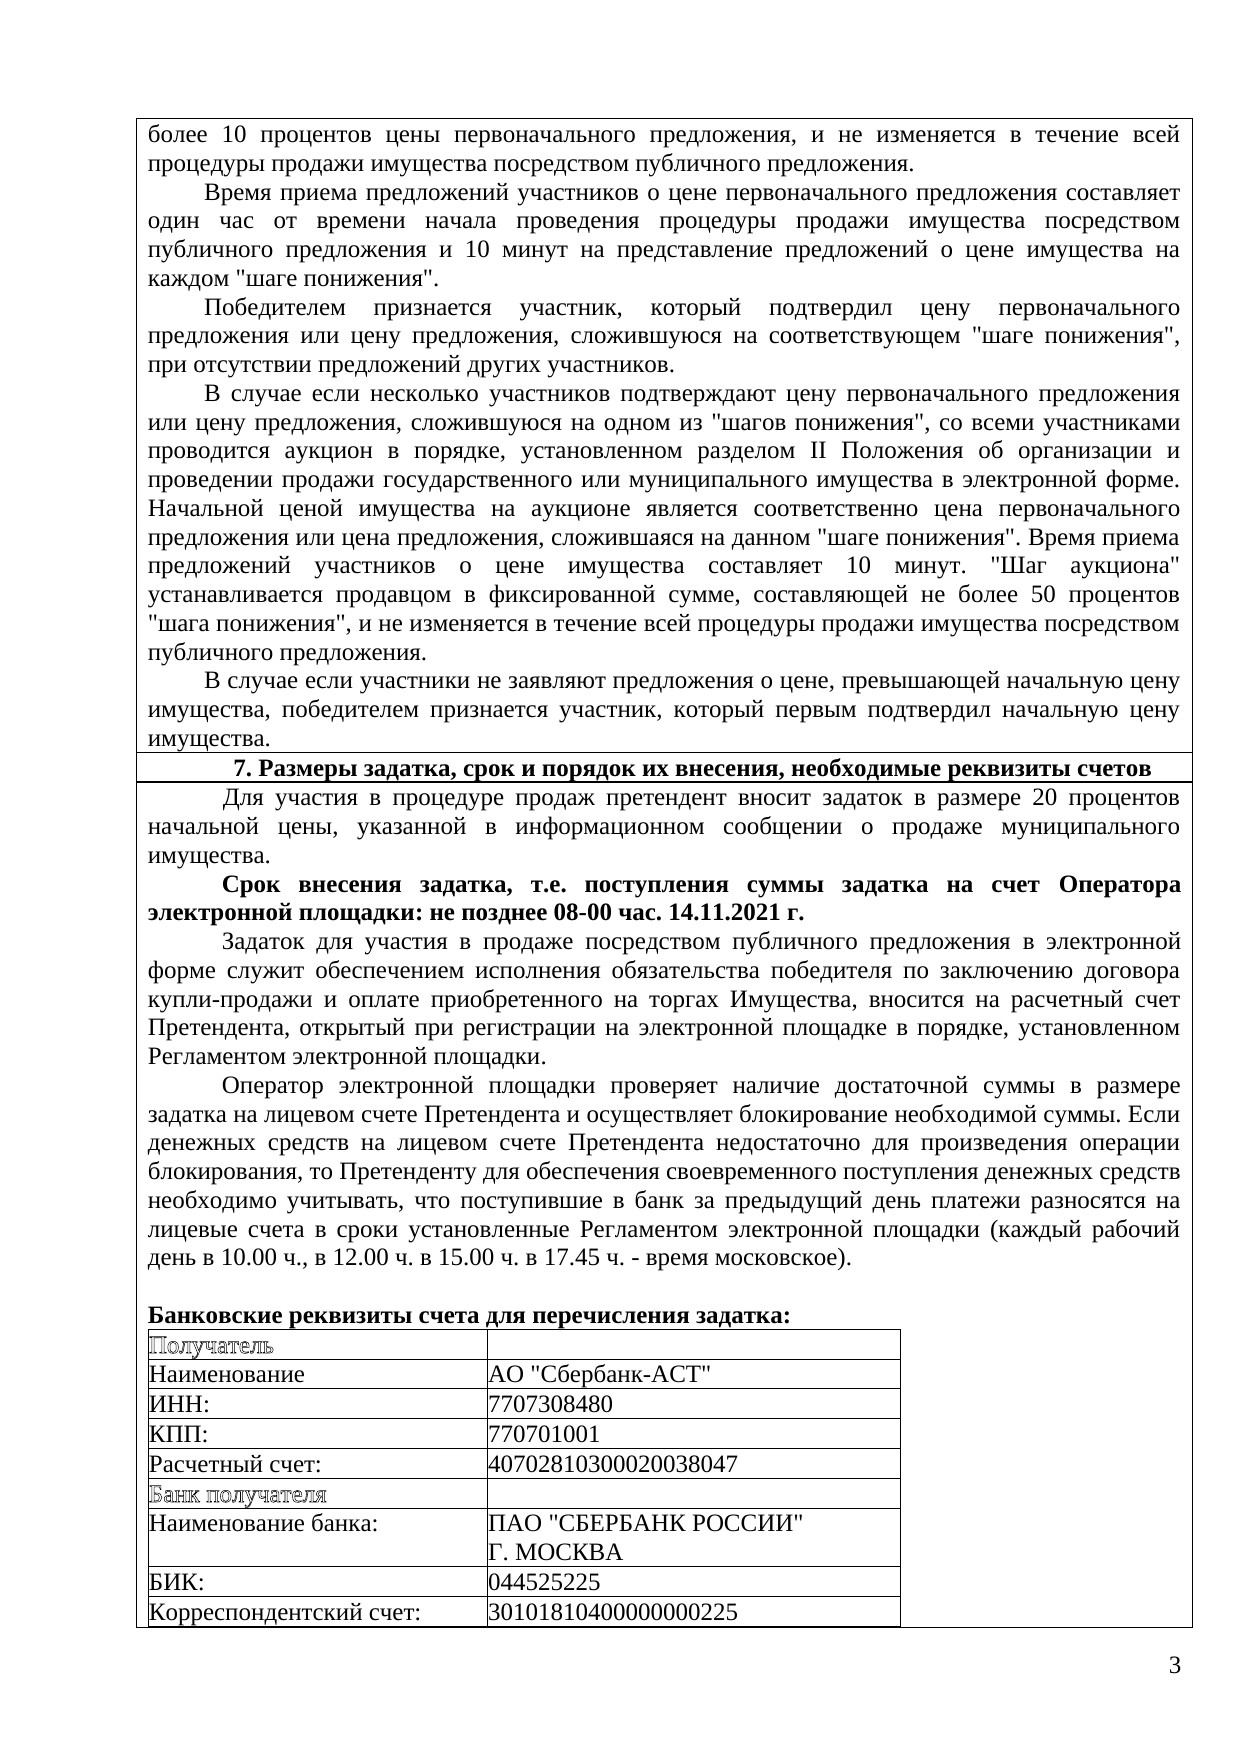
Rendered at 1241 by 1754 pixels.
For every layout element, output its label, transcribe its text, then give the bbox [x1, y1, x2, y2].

table_cell 7. Размеры задатка, срок и порядок их внесения, необходимые реквизиты счетов [137, 753, 1192, 781]
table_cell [137, 783, 1192, 1627]
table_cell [137, 119, 1192, 752]
